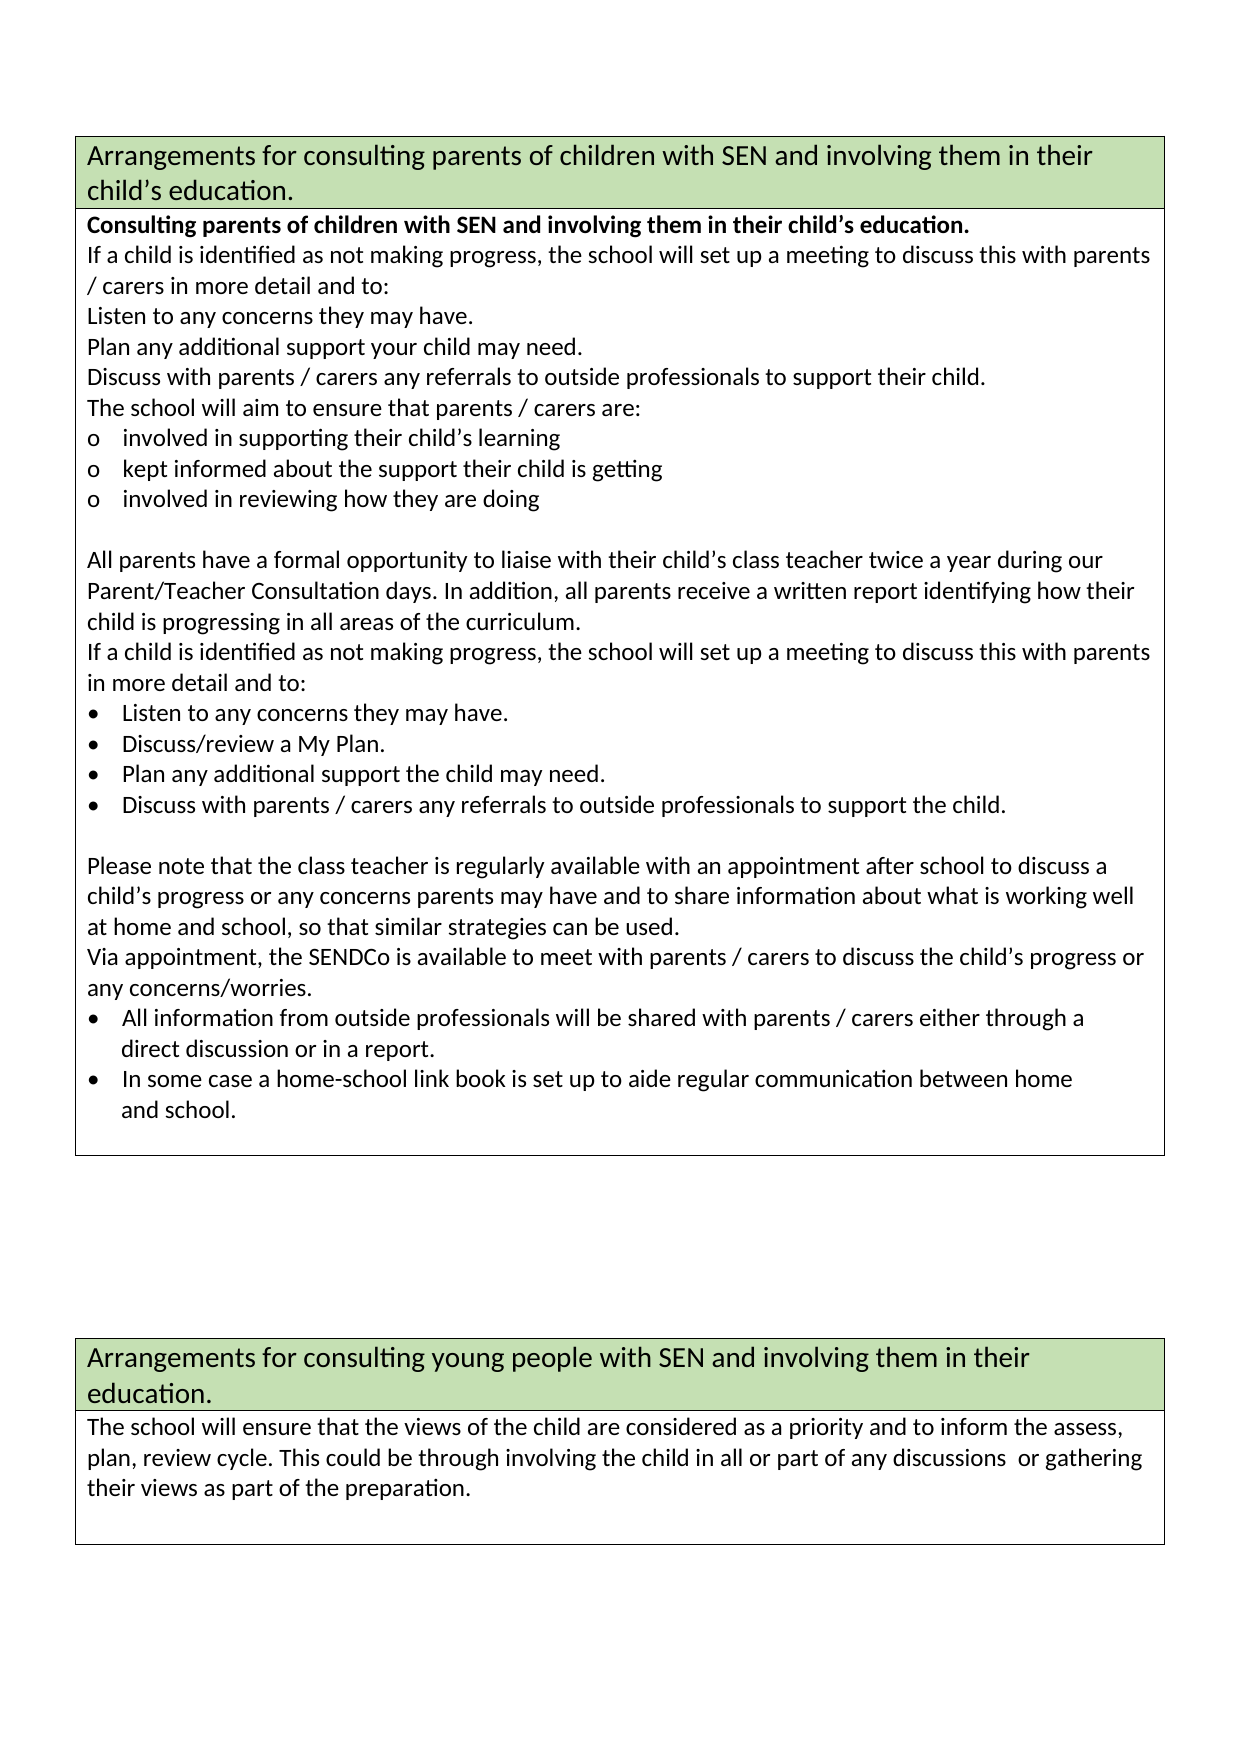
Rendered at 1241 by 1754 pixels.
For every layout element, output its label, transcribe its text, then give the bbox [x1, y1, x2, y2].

table_header Arrangements for consulting young people with SEN and involving them in their education. [76, 1339, 1164, 1410]
table_cell Consulting parents of children with SEN and involving them in their child’s education. If a child is identified as not making progress, the school will set up a meeting to discuss this with parents / carers in more detail and to: Listen to any concerns they may have. Plan any additional support your child may need. Discuss with parents / carers any referrals to outside professionals to support their child. The school will aim to ensure that parents / carers are: o involved in supporting their child’s learning o kept informed about the support their child is getting o involved in reviewing how they are doing All parents have a formal opportunity to liaise with their child’s class teacher twice a year during our Parent/Teacher Consultation days. In addition, all parents receive a written report identifying how their child is progressing in all areas of the curriculum. If a child is identified as not making progress, the school will set up a meeting to discuss this with parents in more detail and to: • Listen to any concerns they may have. • Discuss/review a My Plan. • Plan any additional support the child may need. • Discuss with parents / carers any referrals to outside professionals to support the child. Please note that the class teacher is regularly available with an appointment after school to discuss a child’s progress or any concerns parents may have and to share information about what is working well at home and school, so that similar strategies can be used. Via appointment, the SENDCo is available to meet with parents / carers to discuss the child’s progress or any concerns/worries. • All information from outside professionals will be shared with parents / carers either through a direct discussion or in a report. • In some case a home-school link book is set up to aide regular communication between home and school. [76, 209, 1164, 1155]
table_header Arrangements for consulting parents of children with SEN and involving them in their child’s education. [76, 137, 1164, 208]
table_cell The school will ensure that the views of the child are considered as a priority and to inform the assess, plan, review cycle. This could be through involving the child in all or part of any discussions or gathering their views as part of the preparation. [76, 1411, 1164, 1544]
